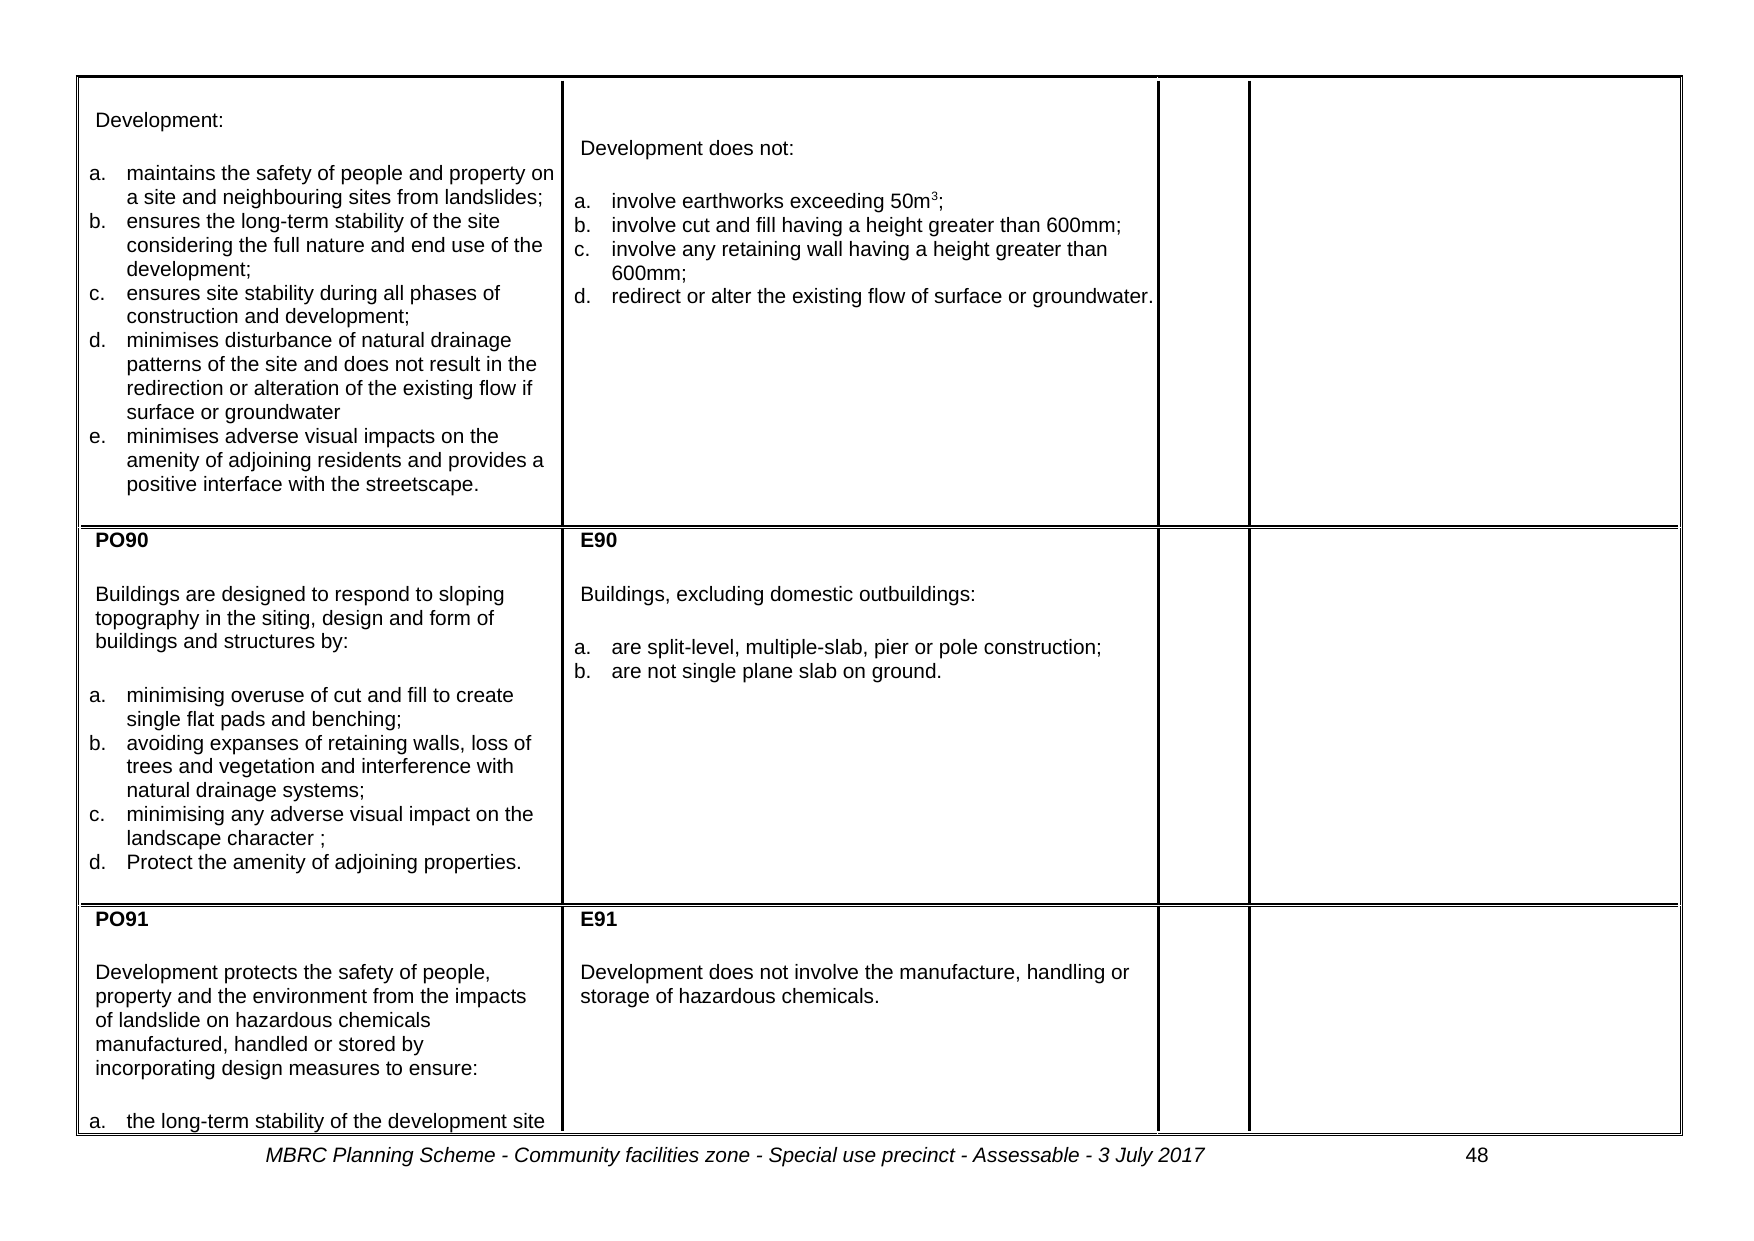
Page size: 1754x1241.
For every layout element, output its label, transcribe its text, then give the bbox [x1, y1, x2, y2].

table_cell [1249, 78, 1680, 525]
table_cell E90 Buildings, excluding domestic outbuildings: are split-level, multiple-slab, pier or pole construction; are not single plane slab on ground. [564, 529, 1157, 903]
table_cell [1160, 529, 1248, 903]
table_cell [1249, 903, 1680, 1133]
table_cell PO90 Buildings are designed to respond to sloping topography in the siting, design and form of buildings and structures by: minimising overuse of cut and fill to create single flat pads and benching; avoiding expanses of retaining walls, loss of trees and vegetation and interference with natural drainage systems; minimising any adverse visual impact on the landscape character ; Protect the amenity of adjoining properties. [79, 525, 561, 903]
table_cell [1158, 78, 1249, 525]
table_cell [79, 903, 562, 1133]
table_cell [562, 907, 1158, 1133]
table_cell [1251, 525, 1680, 903]
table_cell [562, 77, 1158, 525]
table_cell [1158, 907, 1249, 1133]
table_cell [79, 78, 562, 525]
